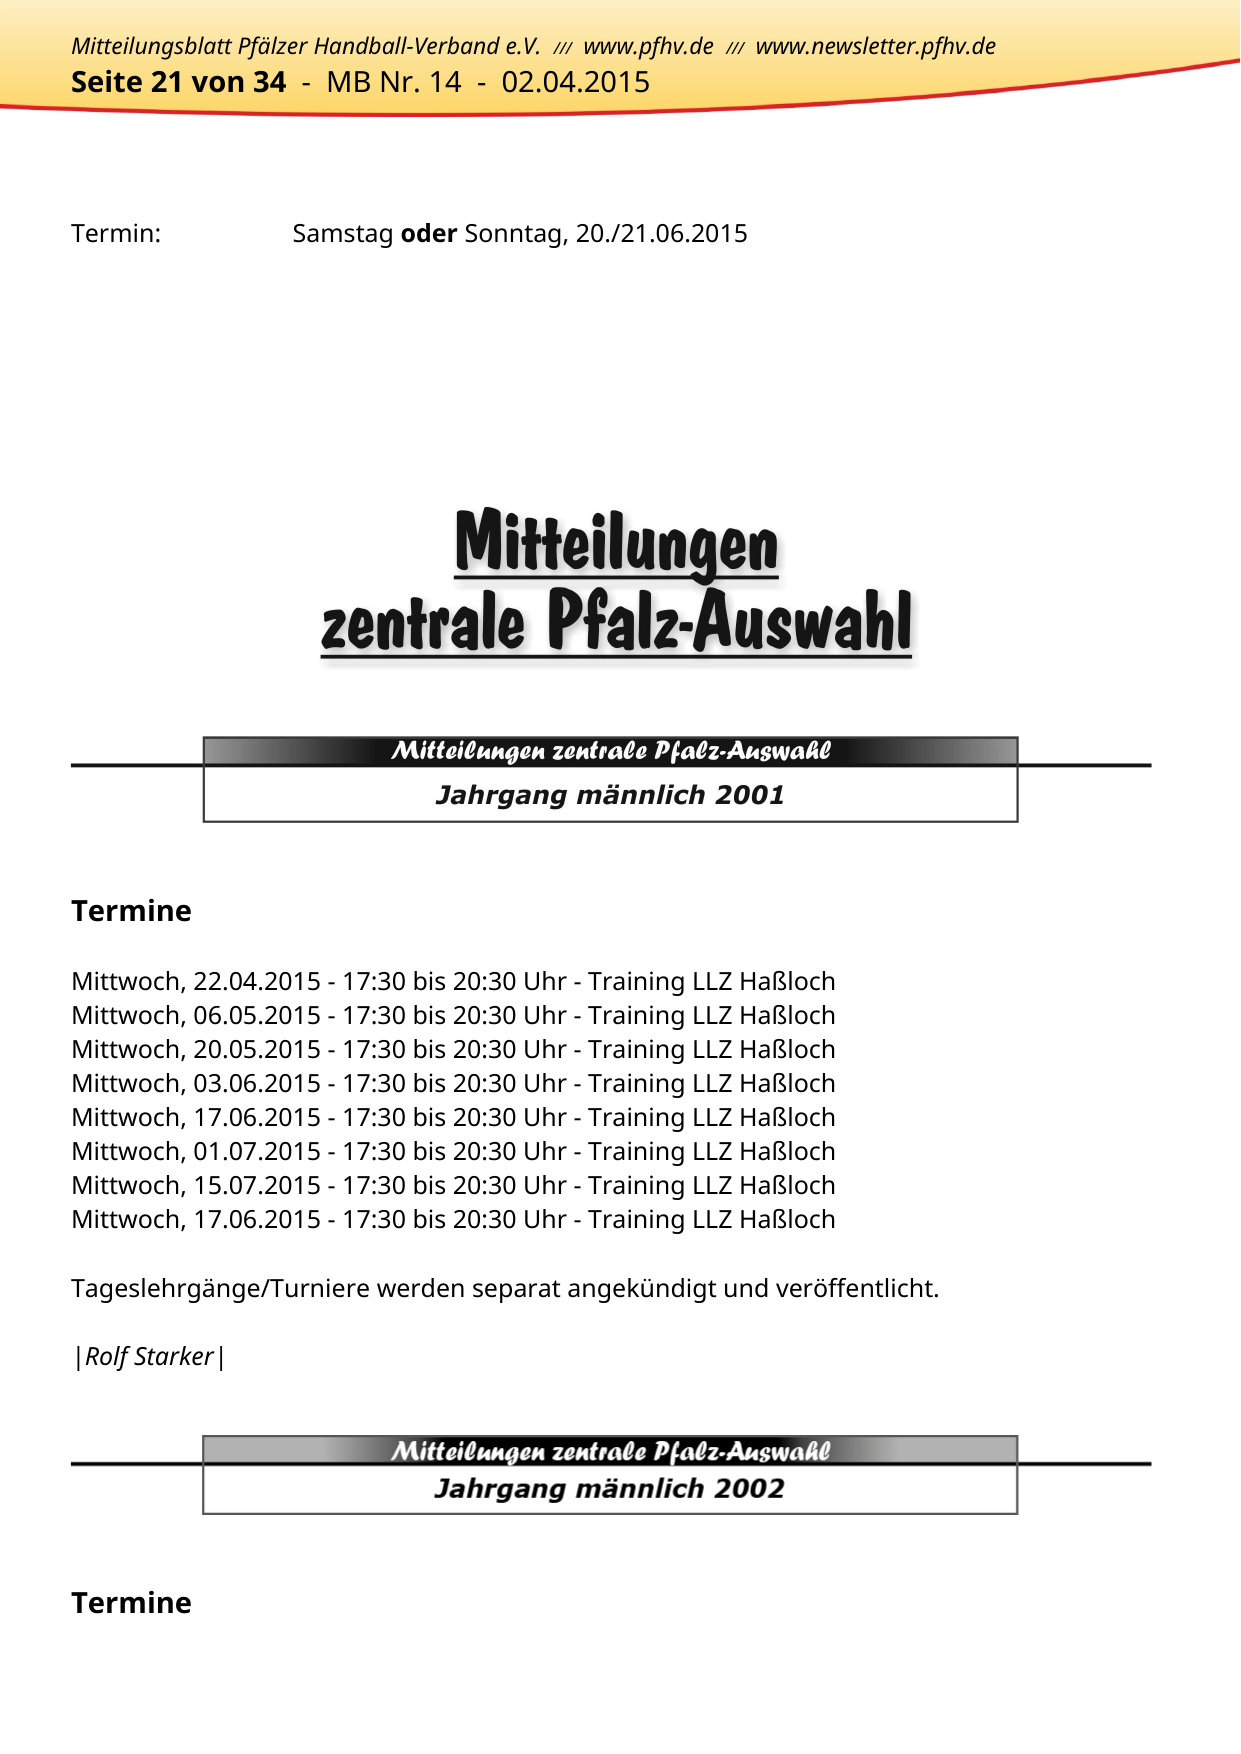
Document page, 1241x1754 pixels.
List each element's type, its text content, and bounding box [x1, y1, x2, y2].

text Mittwoch, 17.06.2015 - 17:30 bis 20:30 Uhr - Training LLZ Haßloch [71, 1202, 1169, 1236]
picture [70, 736, 1152, 823]
picture [70, 1435, 1152, 1515]
text Mittwoch, 01.07.2015 - 17:30 bis 20:30 Uhr - Training LLZ Haßloch [71, 1134, 1169, 1168]
text Termine [71, 890, 1169, 929]
text Tageslehrgänge/Turniere werden separat angekündigt und veröffentlicht. [71, 1270, 1169, 1304]
text |Rolf Starker| [71, 1338, 1169, 1372]
text Mittwoch, 15.07.2015 - 17:30 bis 20:30 Uhr - Training LLZ Haßloch [71, 1168, 1169, 1202]
picture [317, 505, 923, 671]
picture [0, 0, 1241, 117]
text Mittwoch, 22.04.2015 - 17:30 bis 20:30 Uhr - Training LLZ Haßloch Mittwoch, 06.05.2015 - 17:30 bis 20:30 Uhr - Training LLZ Haßloch Mittwoch, 20.05.2015 - 17:30 bis 20:30 Uhr - Training LLZ Haßloch Mittwoch, 03.06.2015 - 17:30 bis 20:30 Uhr - Training LLZ Haßloch Mittwoch, 17.06.2015 - 17:30 bis 20:30 Uhr - Training LLZ Haßloch [71, 964, 1169, 1134]
text Termin: Samstag oder Sonntag, 20./21.06.2015 [71, 216, 1169, 250]
text Termine [71, 1583, 1169, 1622]
